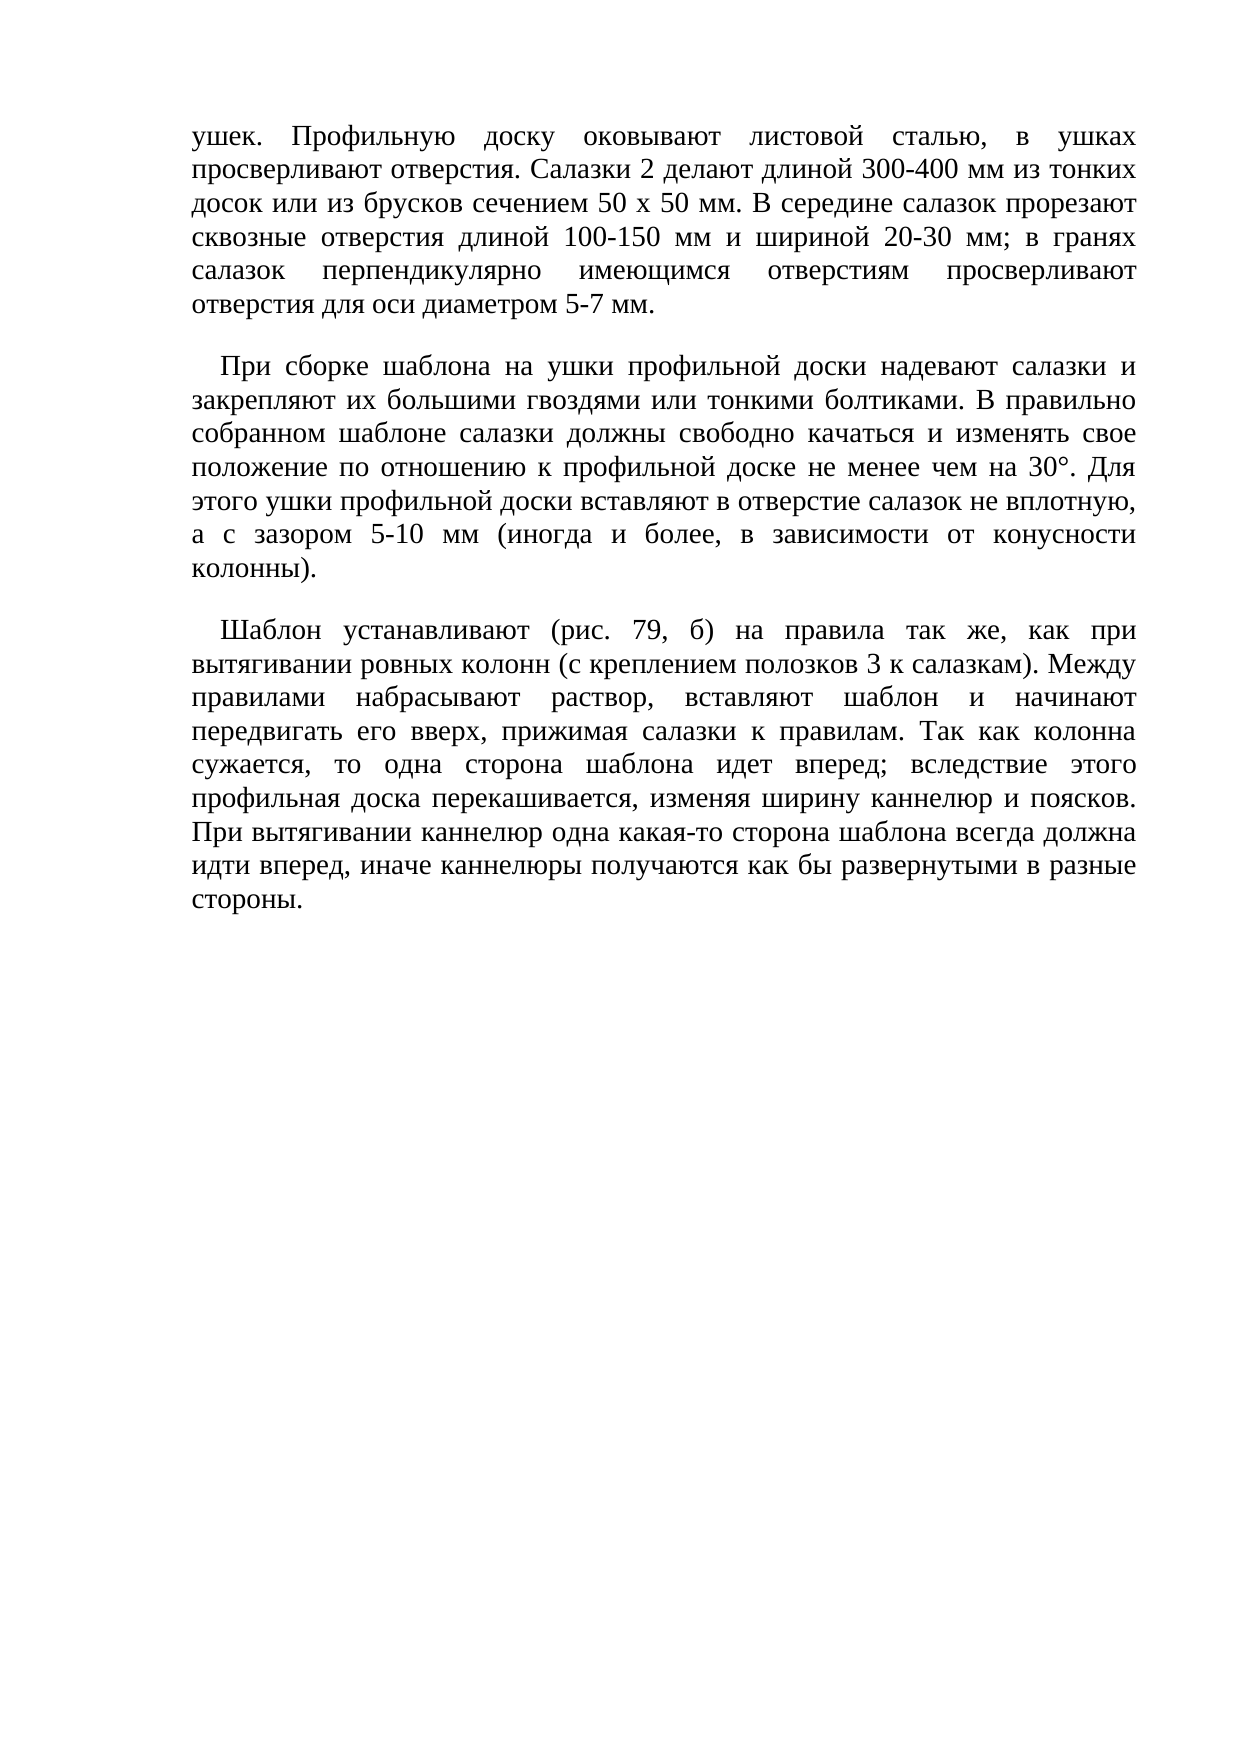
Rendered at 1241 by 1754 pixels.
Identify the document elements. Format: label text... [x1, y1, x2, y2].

text При сборке шаблона на ушки профильной доски надевают салазки и закрепляют их большими гвоздями или тонкими болтиками. В правильно собранном шаблоне салазки должны свободно качаться и изменять свое положение по отношению к профильной доске не менее чем на 30°. Для этого ушки профильной доски вставляют в отверстие салазок не вплотную, а с зазором 5-10 мм (иногда и более, в зависимости от конусности колонны). [191, 348, 1137, 583]
text Шаблон устанавливают (рис. 79, б) на правила так же, как при вытягивании ровных колонн (с креплением полозков 3 к салазкам). Между правилами набрасывают раствор, вставляют шаблон и начинают передвигать его вверх, прижимая салазки к правилам. Так как колонна сужается, то одна сторона шаблона идет вперед; вследствие этого профильная доска перекашивается, изменяя ширину каннелюр и поясков. При вытягивании каннелюр одна какая-то сторона шаблона всегда должна идти вперед, иначе каннелюры получаются как бы развернутыми в разные стороны. [191, 612, 1137, 914]
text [191, 118, 1137, 319]
